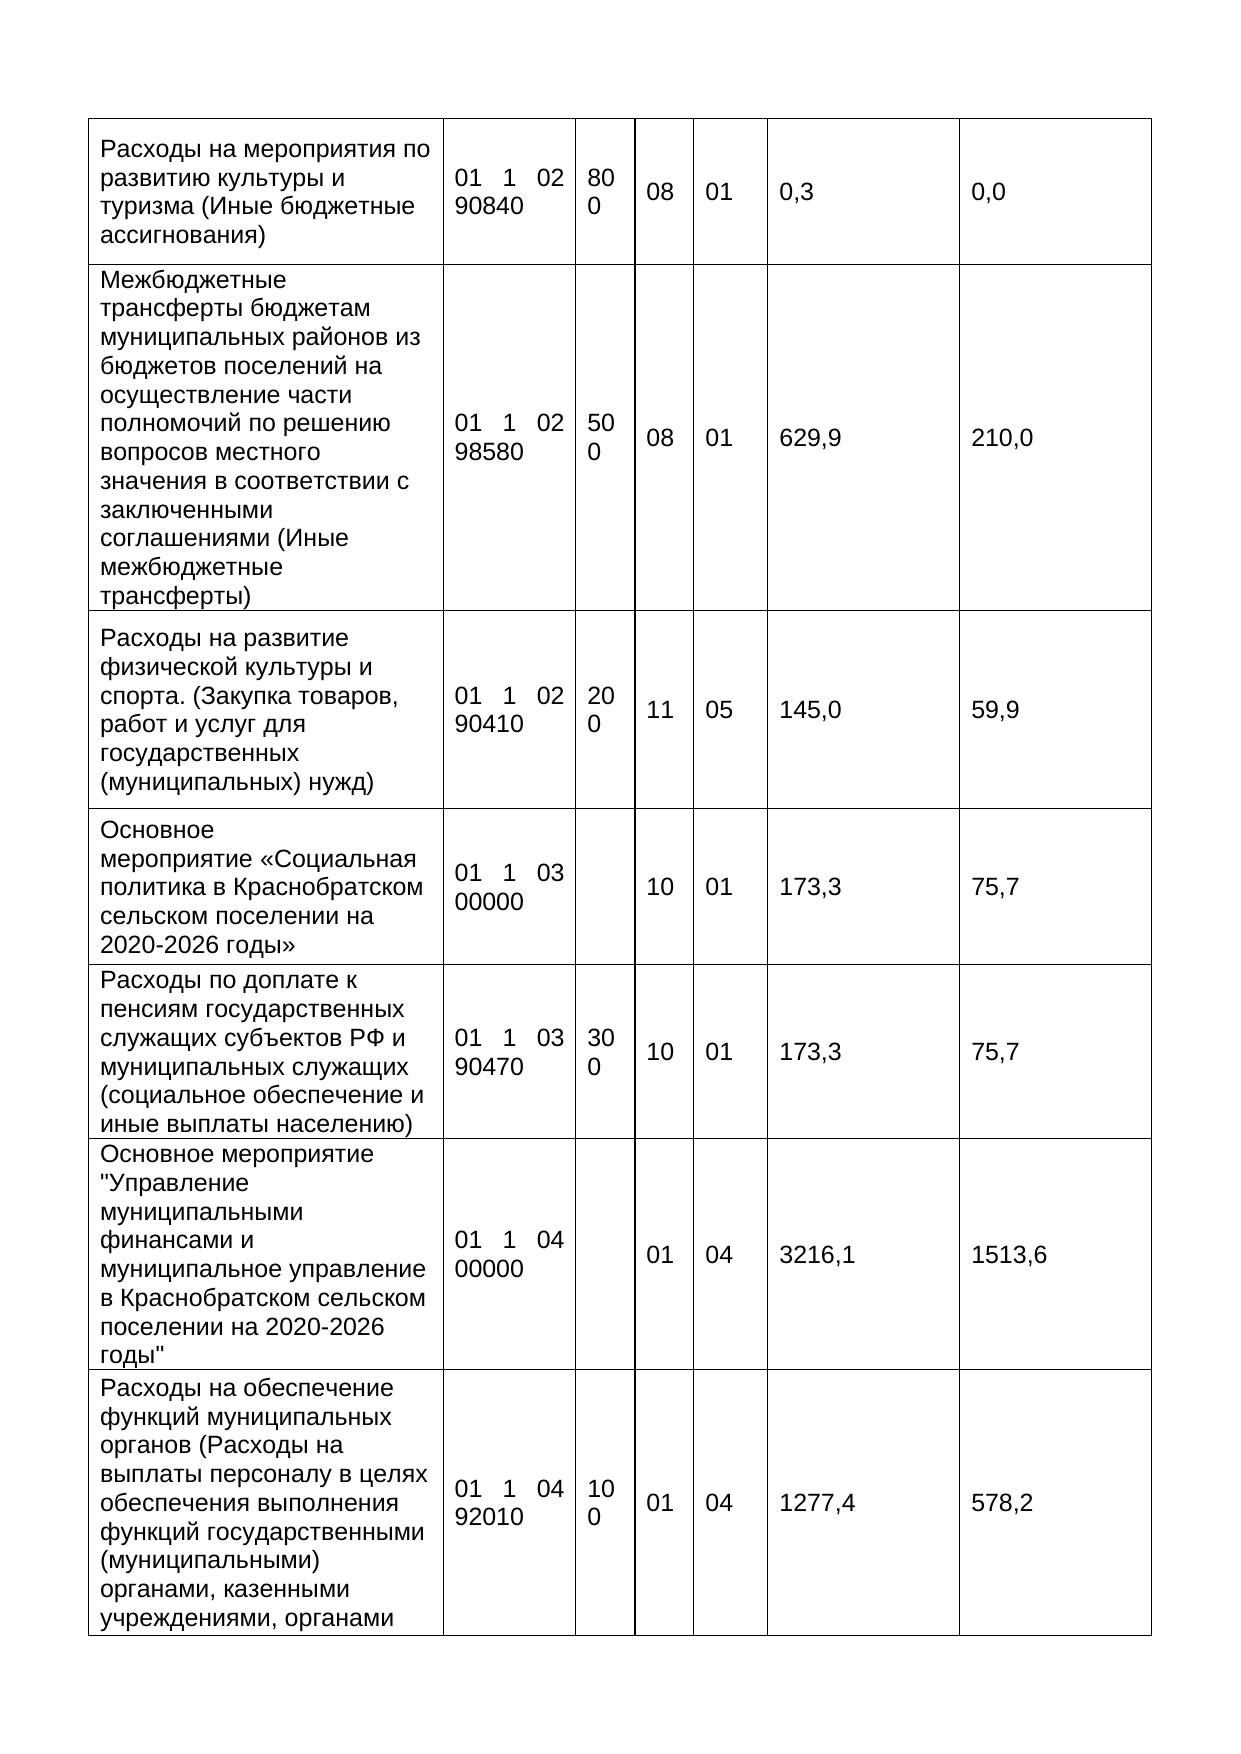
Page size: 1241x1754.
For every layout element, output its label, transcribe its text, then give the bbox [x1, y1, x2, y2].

table_cell Межбюджетные трансферты бюджетам муниципальных районов из бюджетов поселений на осуществление части полномочий по решению вопросов местного значения в соответствии с заключенными соглашениями (Иные межбюджетные трансферты) [89, 265, 443, 610]
table_cell 578,2 [960, 1370, 1151, 1635]
table_cell 01 1 04 92010 [444, 1370, 575, 1635]
table_cell 01 1 04 00000 [444, 1139, 575, 1369]
table_cell 08 [636, 265, 693, 610]
table_cell 01 1 02 90840 [444, 119, 575, 264]
table_cell [576, 1139, 634, 1369]
table_cell 01 1 03 90470 [444, 965, 575, 1138]
table_cell 210,0 [960, 265, 1151, 610]
table_cell 75,7 [960, 809, 1151, 964]
table_cell 10 [636, 965, 693, 1138]
table_cell 01 1 02 98580 [444, 265, 575, 610]
table_cell 173,3 [768, 965, 959, 1138]
table_cell Основное мероприятие «Социальная политика в Краснобратском сельском поселении на 2020-2026 годы» [89, 809, 443, 964]
table_cell 75,7 [960, 965, 1151, 1138]
table_cell 145,0 [768, 611, 959, 808]
table_cell 10 [636, 809, 693, 964]
table_cell 04 [694, 1139, 767, 1369]
table_cell 800 [576, 119, 634, 264]
table_cell Расходы на мероприятия по развитию культуры и туризма (Иные бюджетные ассигнования) [89, 119, 443, 264]
table_cell 08 [636, 119, 693, 264]
table_cell Расходы по доплате к пенсиям государственных служащих субъектов РФ и муниципальных служащих (социальное обеспечение и иные выплаты населению) [89, 965, 443, 1138]
table_cell 500 [576, 265, 634, 610]
table_cell 01 1 02 90410 [444, 611, 575, 808]
table_cell 01 [636, 1370, 693, 1635]
table_cell 59,9 [960, 611, 1151, 808]
table_cell 0,0 [960, 119, 1151, 264]
table_cell 200 [576, 611, 634, 808]
table_cell 300 [576, 965, 634, 1138]
table_cell 01 [694, 965, 767, 1138]
table_cell 01 1 03 00000 [444, 809, 575, 964]
table_cell 3216,1 [768, 1139, 959, 1369]
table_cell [89, 1370, 443, 1635]
table_cell Расходы на развитие физической культуры и спорта. (Закупка товаров, работ и услуг для государственных (муниципальных) нужд) [89, 611, 443, 808]
table_cell 1277,4 [768, 1370, 959, 1635]
table_cell 01 [694, 119, 767, 264]
table_cell 01 [694, 265, 767, 610]
table_cell [576, 809, 634, 964]
table_cell 05 [694, 611, 767, 808]
table_cell 629,9 [768, 265, 959, 610]
table_cell 04 [694, 1370, 767, 1635]
table_cell 173,3 [768, 809, 959, 964]
table_cell 1513,6 [960, 1139, 1151, 1369]
table_cell Основное мероприятие "Управление муниципальными финансами и муниципальное управление в Краснобратском сельском поселении на 2020-2026 годы" [89, 1139, 443, 1369]
table_cell 100 [576, 1370, 634, 1635]
table_cell 11 [636, 611, 693, 808]
table_cell 0,3 [768, 119, 959, 264]
table_cell 01 [694, 809, 767, 964]
table_cell 01 [636, 1139, 693, 1369]
